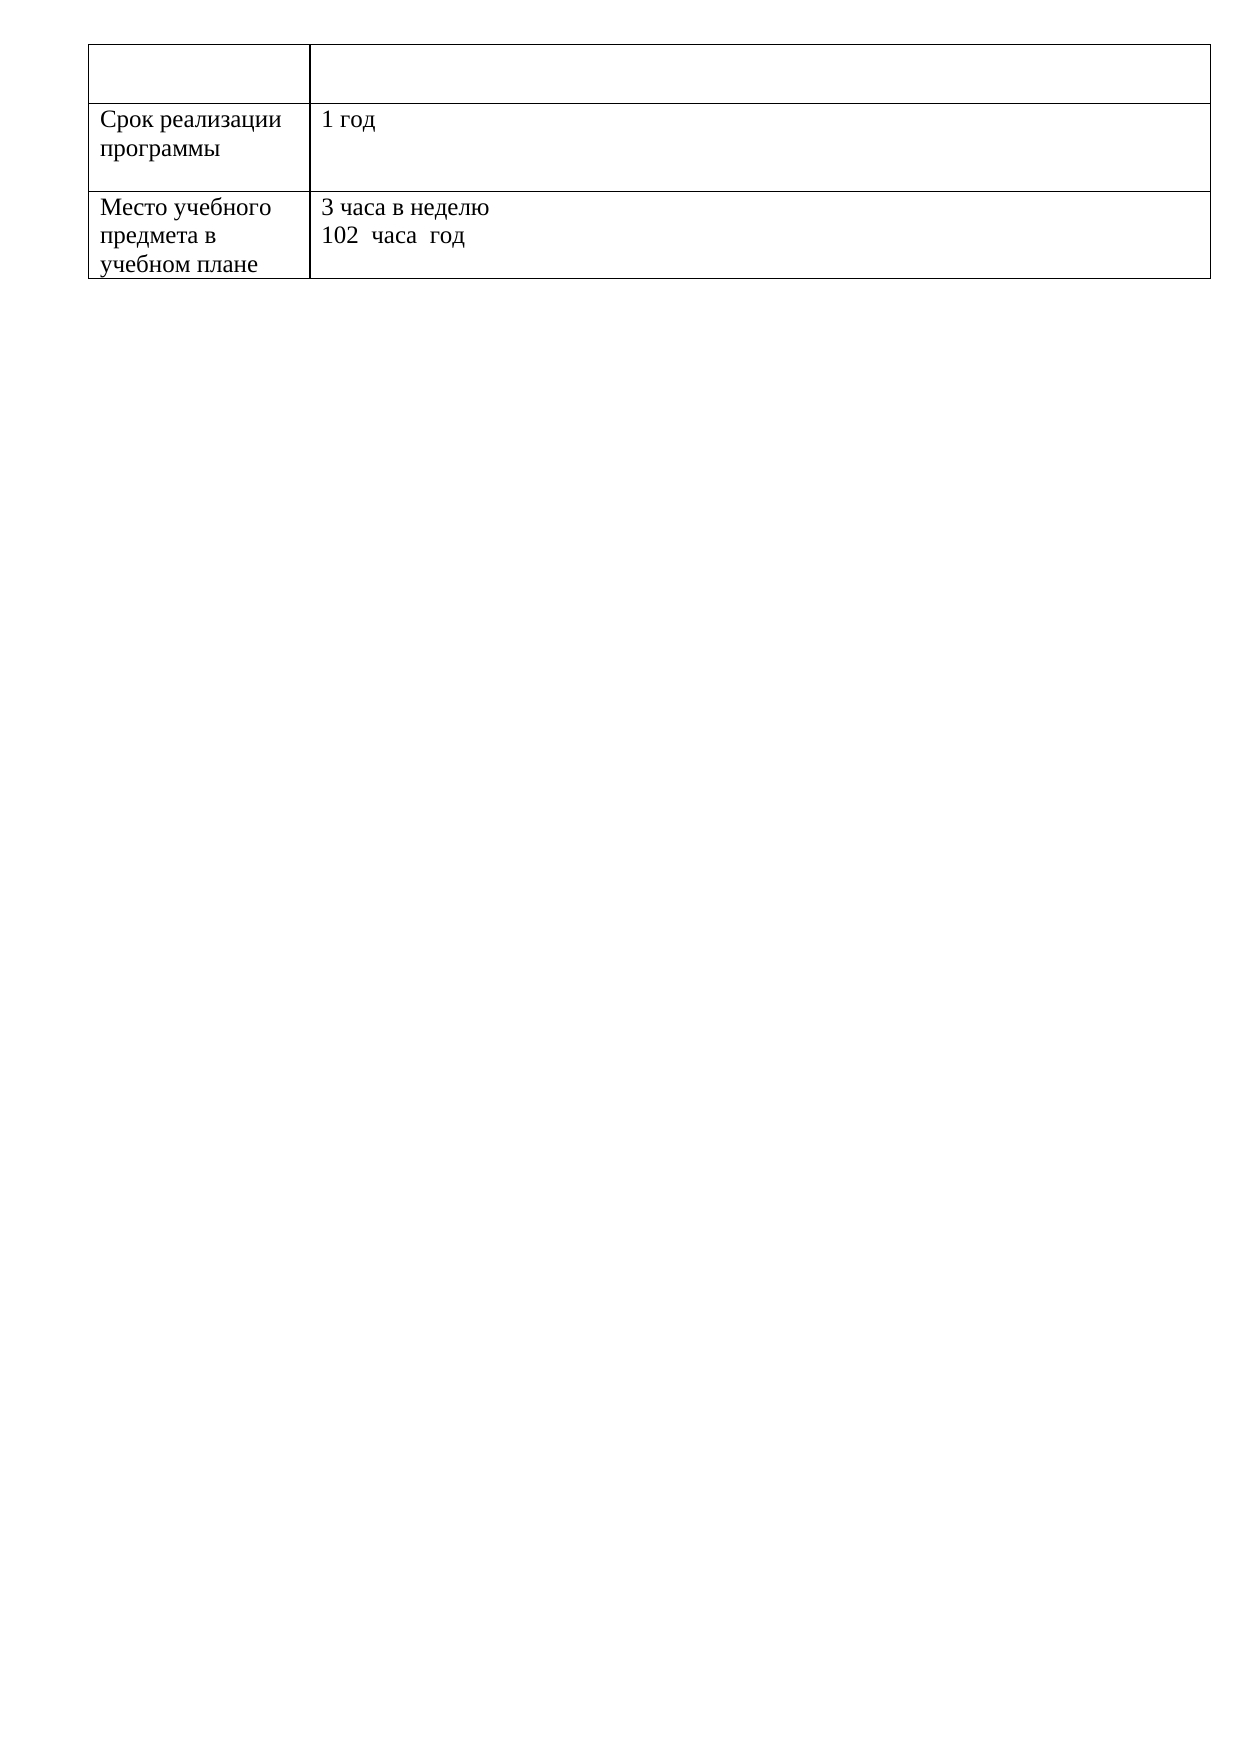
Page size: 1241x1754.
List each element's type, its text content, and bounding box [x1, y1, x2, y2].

table_cell 1 год [311, 104, 1210, 191]
table_cell Место учебного предмета в учебном плане [89, 192, 309, 278]
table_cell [89, 45, 309, 103]
table_cell Срок реализации программы [89, 104, 309, 191]
table_cell 3 часа в неделю 102 часа год [311, 192, 1210, 278]
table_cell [311, 45, 1210, 103]
